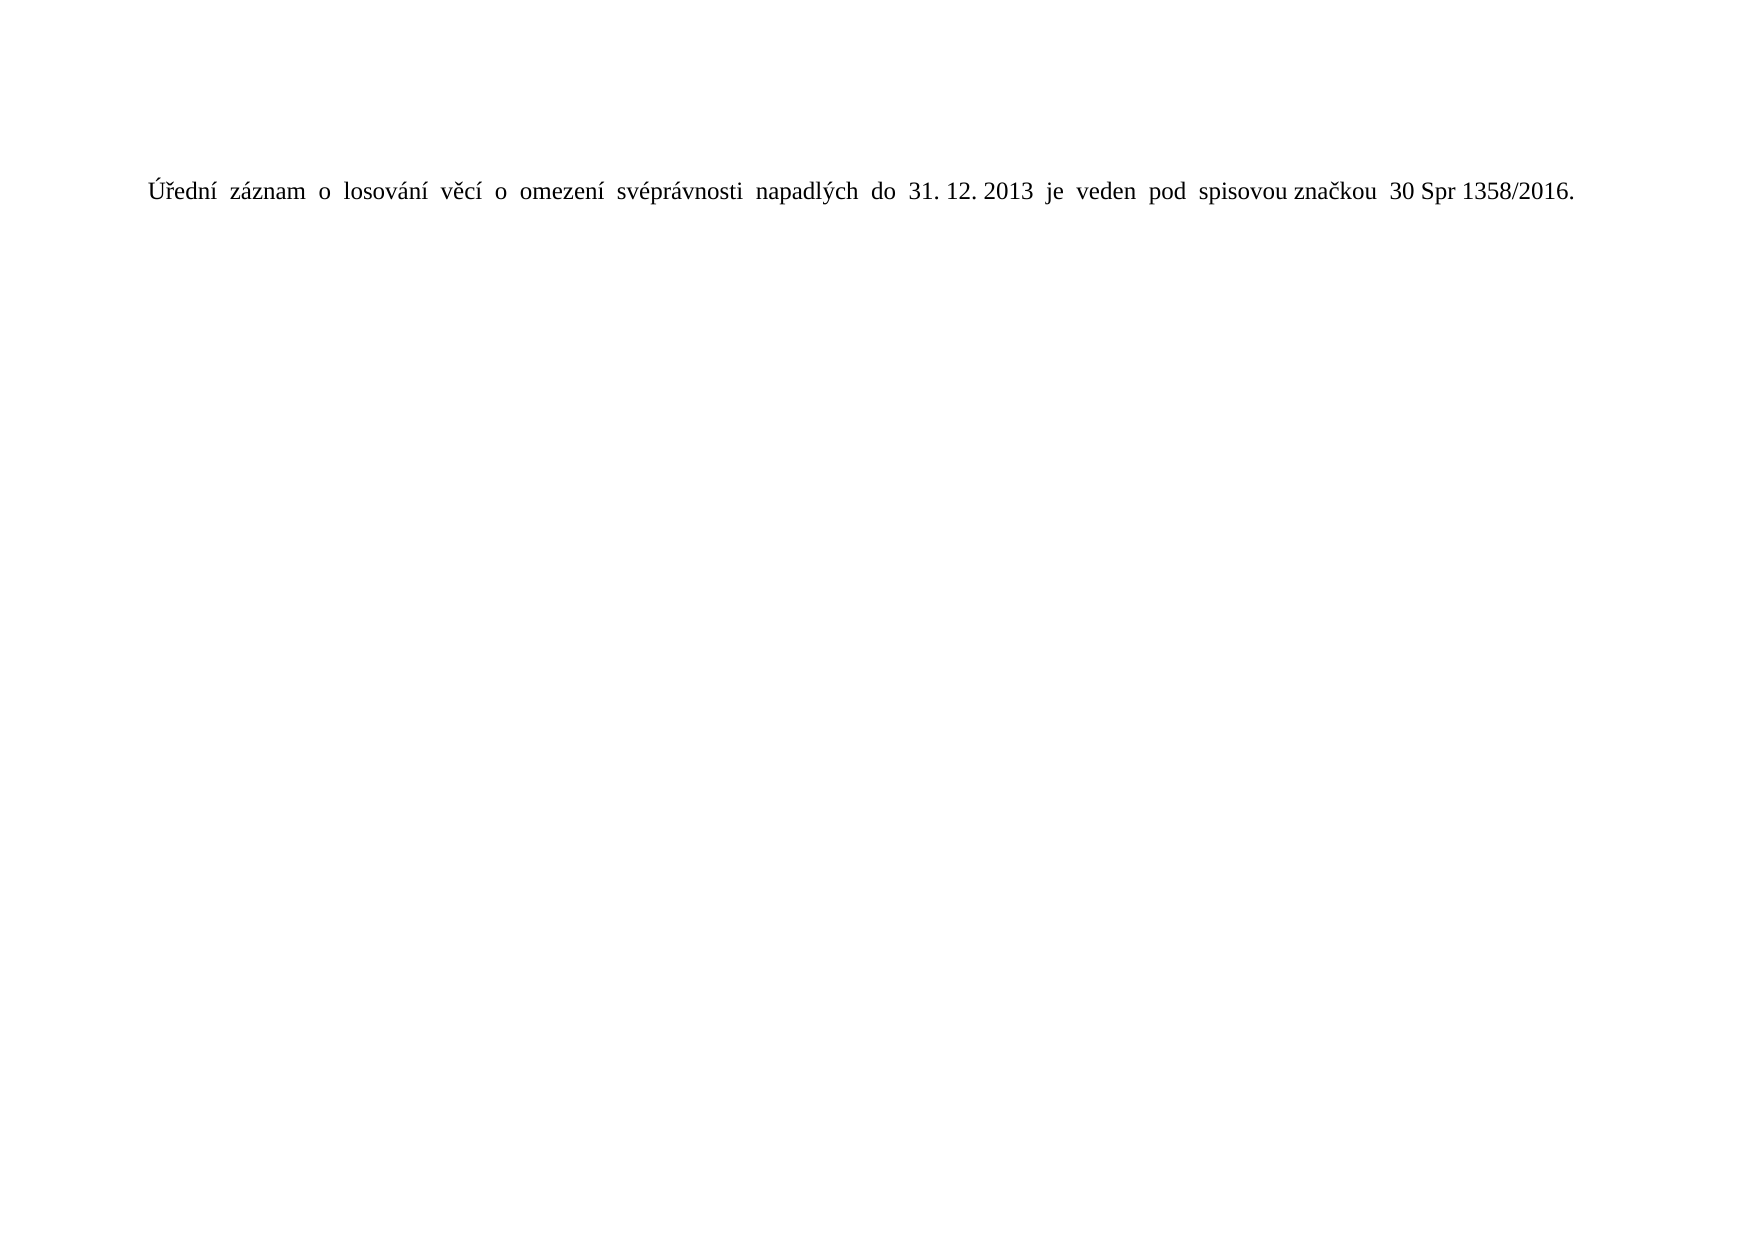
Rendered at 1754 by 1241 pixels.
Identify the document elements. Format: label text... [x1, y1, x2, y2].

text Úřední záznam o losování věcí o omezení svéprávnosti napadlých do 31. 12. 2013 je veden pod spisovou značkou 30 Spr 1358/2016. [148, 176, 1606, 205]
